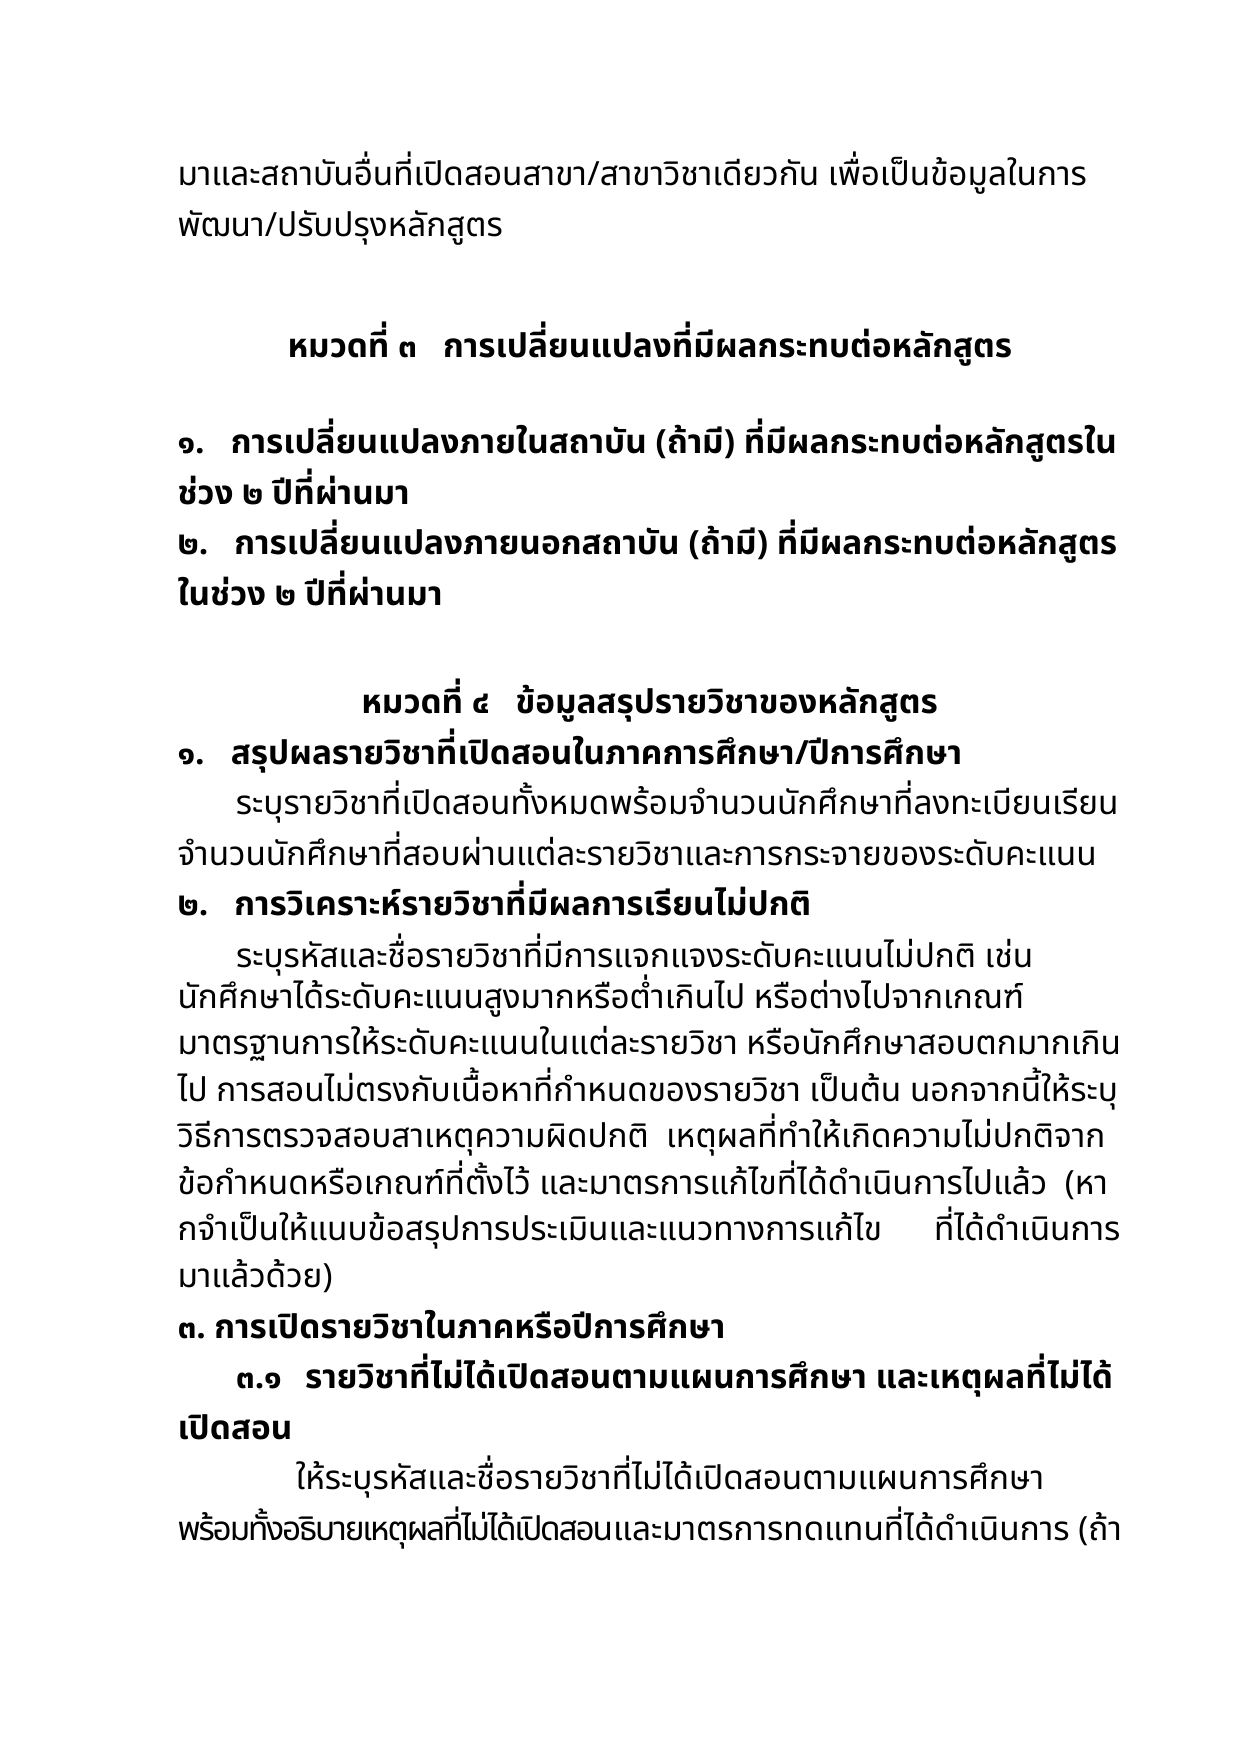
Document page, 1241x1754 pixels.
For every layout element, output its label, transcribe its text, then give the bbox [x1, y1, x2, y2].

subtitle ๓.๑ รายวิชาที่ไม่ได้เปิดสอนตามแผนการศึกษา และเหตุผลที่ไม่ได้เปิดสอน [177, 1353, 1122, 1454]
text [177, 1454, 1122, 1555]
text ๑. การเปลี่ยนแปลงภายในสถาบัน (ถ้ามี) ที่มีผลกระทบต่อหลักสูตรในช่วง ๒ ปีที่ผ่านมา [177, 418, 1122, 519]
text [177, 150, 1122, 251]
subtitle หมวดที่ ๔ ข้อมูลสรุปรายวิชาของหลักสูตร [177, 678, 1122, 728]
text ๑. สรุปผลรายวิชาที่เปิดสอนในภาคการศึกษา/ปีการศึกษา [177, 728, 1122, 779]
text ๓. การเปิดรายวิชาในภาคหรือปีการศึกษา [177, 1302, 1122, 1353]
subtitle หมวดที่ ๓ การเปลี่ยนแปลงที่มีผลกระทบต่อหลักสูตร [177, 322, 1122, 372]
text ระบุรายวิชาที่เปิดสอนทั้งหมดพร้อมจำนวนนักศึกษาที่ลงทะเบียนเรียน จำนวนนักศึกษาที่สอบผ่านแต่ละรายวิชาและการกระจายของระดับคะแนน [177, 779, 1122, 880]
text ๒. การวิเคราะห์รายวิชาที่มีผลการเรียนไม่ปกติ [177, 880, 1122, 931]
text ๒. การเปลี่ยนแปลงภายนอกสถาบัน (ถ้ามี) ที่มีผลกระทบต่อหลักสูตรในช่วง ๒ ปีที่ผ่านมา [177, 519, 1122, 620]
text ระบุรหัสและชื่อรายวิชาที่มีการแจกแจงระดับคะแนนไม่ปกติ เช่น นักศึกษาได้ระดับคะแนนสูงมากหรือต่ำเกินไป หรือต่างไปจากเกณฑ์มาตรฐานการให้ระดับคะแนนในแต่ละรายวิชา หรือนักศึกษาสอบตกมากเกินไป การสอนไม่ตรงกับเนื้อหาที่กำหนดของรายวิชา เป็นต้น นอกจากนี้ให้ระบุวิธีการตรวจสอบสาเหตุความผิดปกติ เหตุผลที่ทำให้เกิดความไม่ปกติจากข้อกำหนดหรือเกณฑ์ที่ตั้งไว้ และมาตรการแก้ไขที่ได้ดำเนินการไปแล้ว (หากจำเป็นให้แนบข้อสรุปการประเมินและแนวทางการแก้ไข ที่ได้ดำเนินการมาแล้วด้วย) [177, 931, 1122, 1302]
